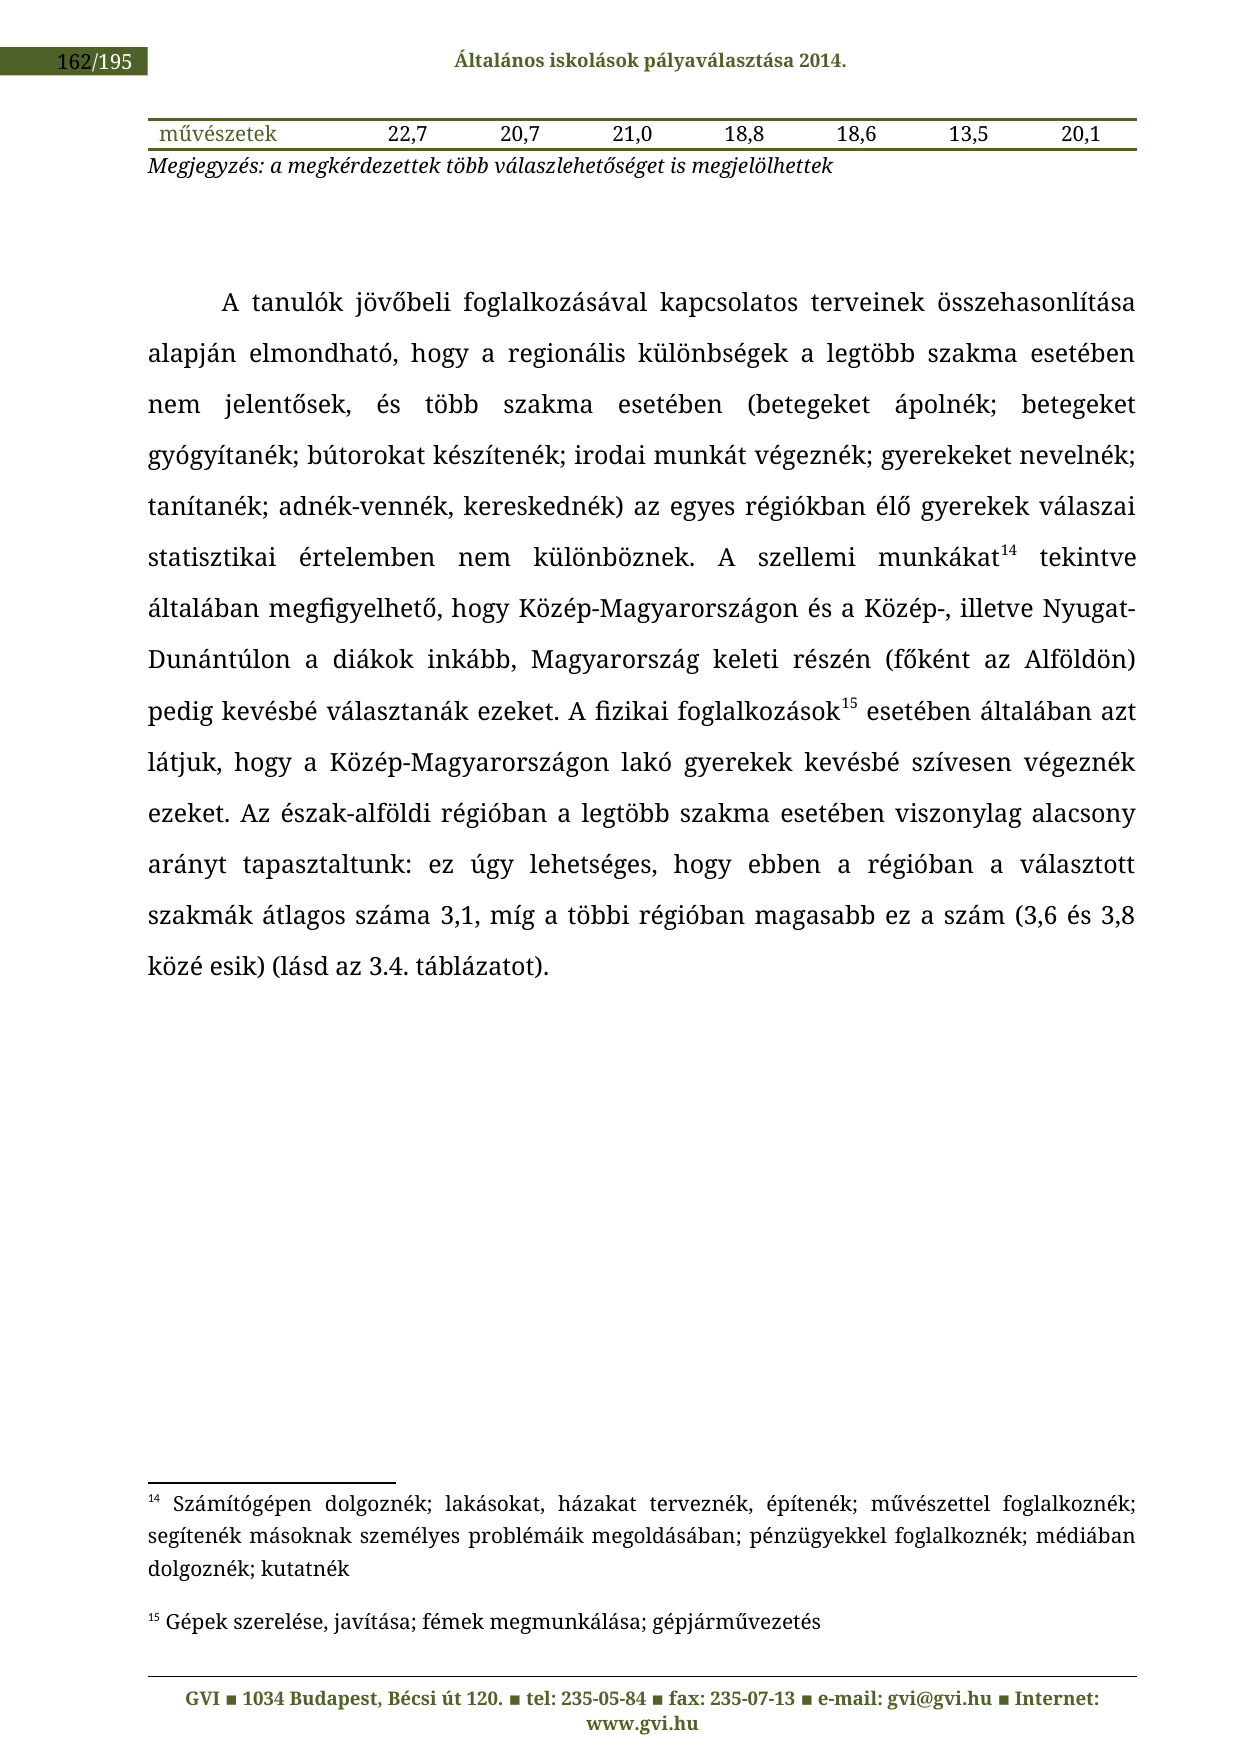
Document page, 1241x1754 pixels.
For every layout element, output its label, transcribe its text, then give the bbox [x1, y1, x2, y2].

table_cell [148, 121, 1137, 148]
text A tanulók jövőbeli foglalkozásával kapcsolatos terveinek összehasonlítása alapján elmondható, hogy a regionális különbségek a legtöbb szakma esetében nem jelentősek, és több szakma esetében (betegeket ápolnék; betegeket gyógyítanék; bútorokat készítenék; irodai munkát végeznék; gyerekeket nevelnék; tanítanék; adnék-vennék, kereskednék) az egyes régiókban élő gyerekek válaszai statisztikai értelemben nem különböznek. A szellemi munkákat tekintve általában megfigyelhető, hogy Közép-Magyarországon és a Közép-, illetve Nyugat-Dunántúlon a diákok inkább, Magyarország keleti részén (főként az Alföldön) pedig kevésbé választanák ezeket. A fizikai foglalkozások esetében általában azt látjuk, hogy a Közép-Magyarországon lakó gyerekek kevésbé szívesen végeznék ezeket. Az észak-alföldi régióban a legtöbb szakma esetében viszonylag alacsony arányt tapasztaltunk: ez úgy lehetséges, hogy ebben a régióban a választott szakmák átlagos száma 3,1, míg a többi régióban magasabb ez a szám (3,6 és 3,8 közé esik) (lásd az 3.4. táblázatot). [148, 285, 1137, 982]
text Megjegyzés: a megkérdezettek több válaszlehetőséget is megjelölhettek [148, 151, 1137, 180]
